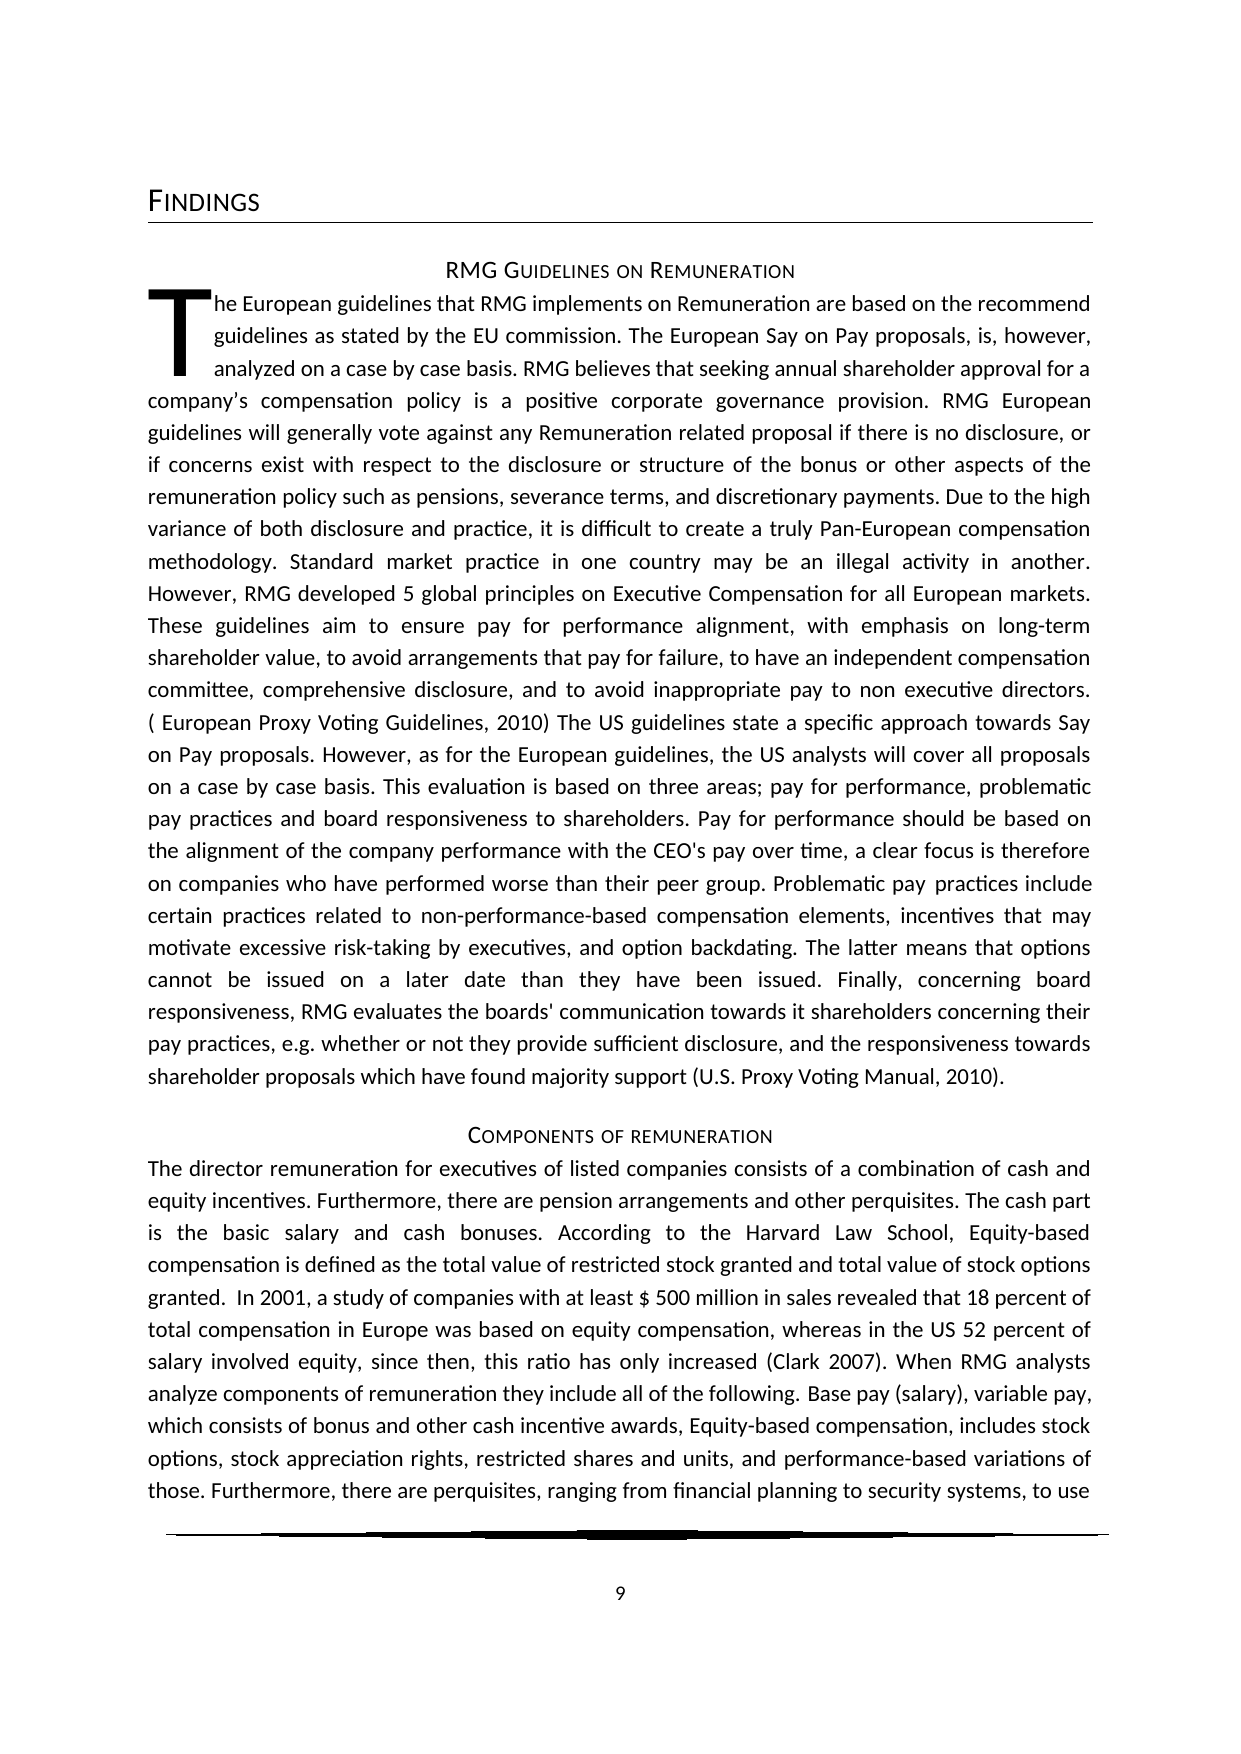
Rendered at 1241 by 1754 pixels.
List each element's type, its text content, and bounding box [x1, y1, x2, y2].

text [148, 1154, 1093, 1504]
text he European guidelines that RMG implements on Remuneration are based on the recommend guidelines as stated by the EU commission. The European Say on Pay proposals, is, however, analyzed on a case by case basis. RMG believes that seeking annual shareholder approval for a company’s compensation policy is a positive corporate governance provision. RMG European guidelines will generally vote against any Remuneration related proposal if there is no disclosure, or if concerns exist with respect to the disclosure or structure of the bonus or other aspects of the remuneration policy such as pensions, severance terms, and discretionary payments. Due to the high variance of both disclosure and practice, it is difficult to create a truly Pan-European compensation methodology. Standard market practice in one country may be an illegal activity in another. However, RMG developed 5 global principles on Executive Compensation for all European markets. These guidelines aim to ensure pay for performance alignment, with emphasis on long-term shareholder value, to avoid arrangements that pay for failure, to have an independent compensation committee, comprehensive disclosure, and to avoid inappropriate pay to non executive directors.( European Proxy Voting Guidelines, 2010) The US guidelines state a specific approach towards Say on Pay proposals. However, as for the European guidelines, the US analysts will cover all proposals on a case by case basis. This evaluation is based on three areas; pay for performance, problematic pay practices and board responsiveness to shareholders. Pay for performance should be based on the alignment of the company performance with the CEO's pay over time, a clear focus is therefore on companies who have performed worse than their peer group. Problematic pay practices include certain practices related to non-performance-based compensation elements, incentives that may motivate excessive risk-taking by executives, and option backdating. The latter means that options cannot be issued on a later date than they have been issued. Finally, concerning board responsiveness, RMG evaluates the boards' communication towards it shareholders concerning their pay practices, e.g. whether or not they provide sufficient disclosure, and the responsiveness towards shareholder proposals which have found majority support (U.S. Proxy Voting Manual, 2010). [148, 289, 1093, 1090]
subtitle RMG Guidelines on Remuneration [148, 254, 1093, 285]
subtitle Components of remuneration [148, 1119, 1093, 1149]
subtitle Findings [148, 179, 1093, 222]
